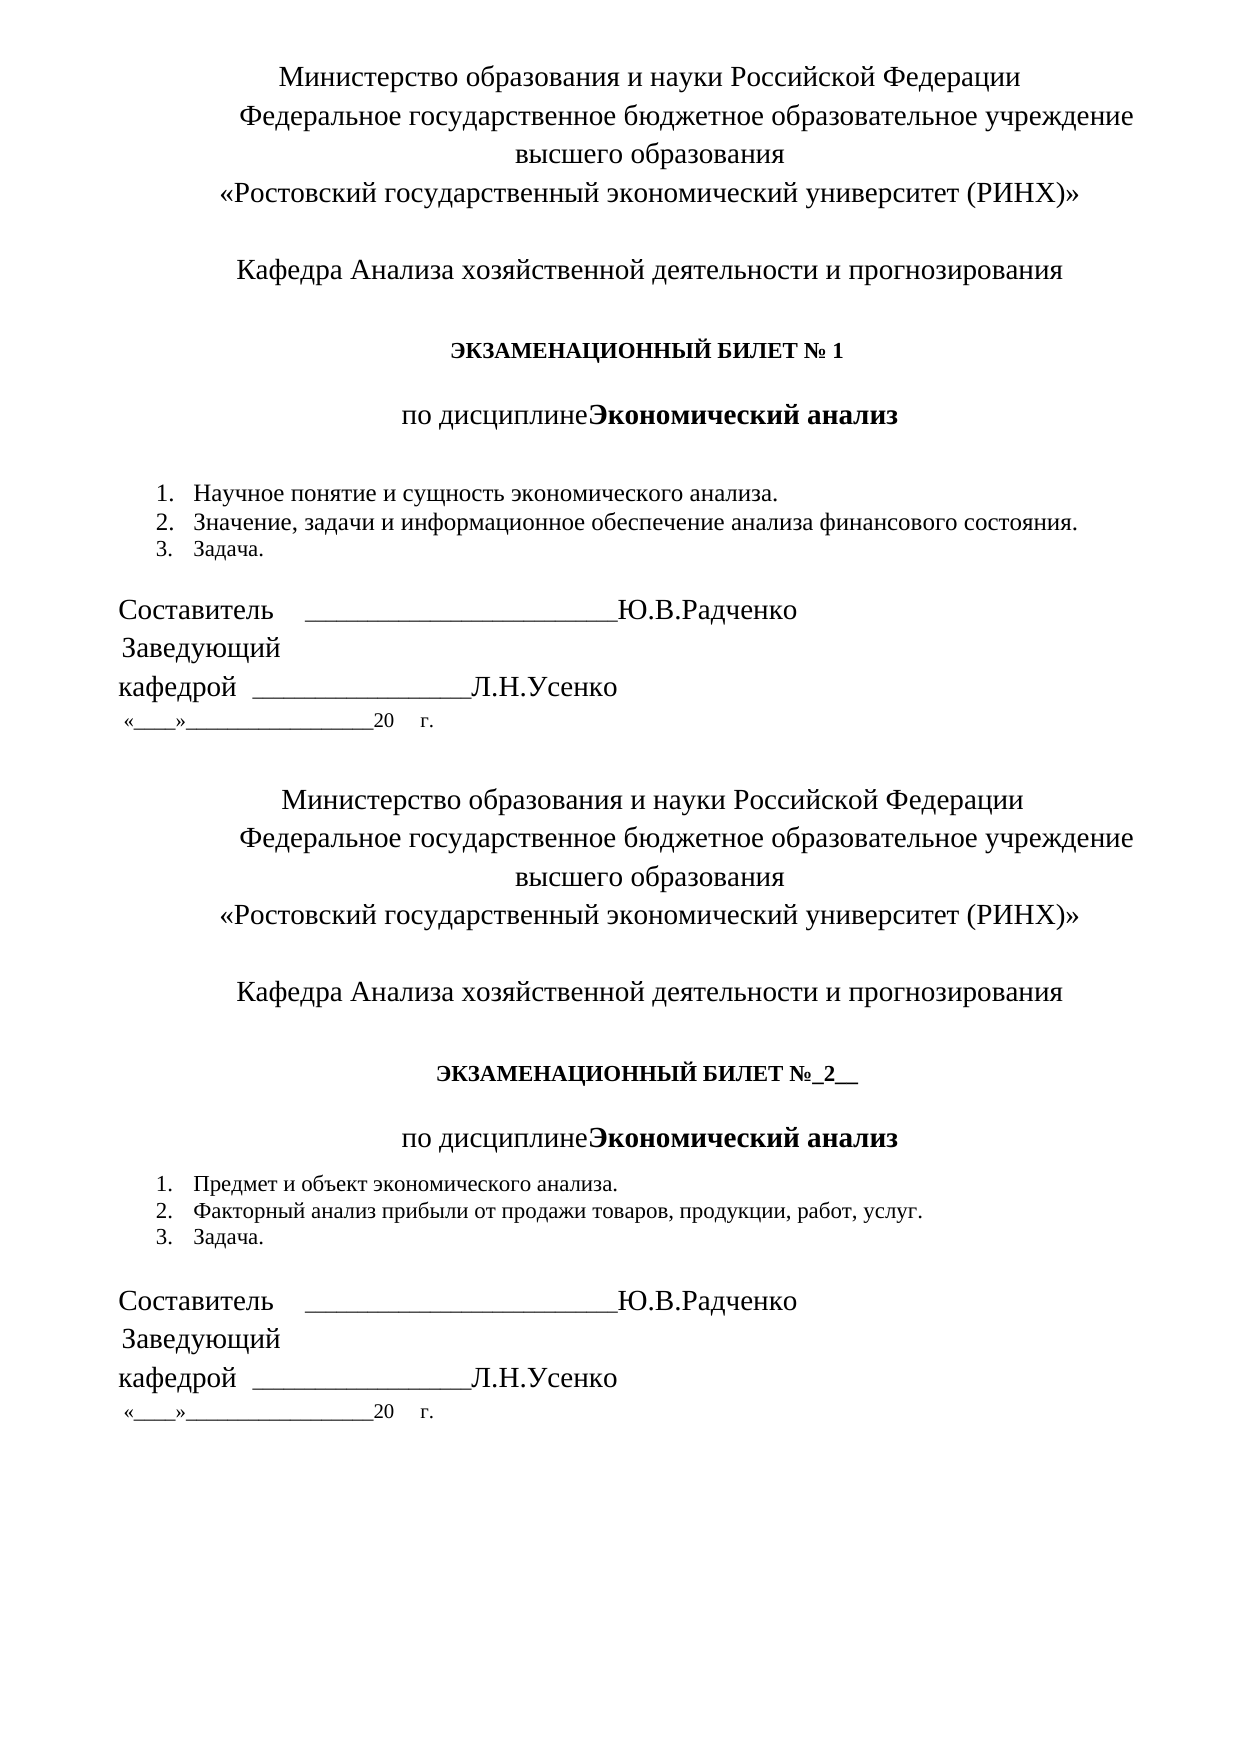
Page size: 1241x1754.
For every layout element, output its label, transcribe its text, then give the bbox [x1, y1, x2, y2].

text по дисциплинеЭкономический анализ [118, 397, 1181, 431]
list Задача. [156, 1223, 1181, 1249]
list Значение, задачи и информационное обеспечение анализа финансового состояния. [156, 507, 1181, 535]
list Факторный анализ прибыли от продажи товаров, продукции, работ, услуг. [156, 1197, 1181, 1223]
text ЭКЗАМЕНАЦИОННЫЙ БИЛЕТ №_2__ [118, 1060, 1181, 1086]
text Федеральное государственное бюджетное образовательное учреждение высшего образования [118, 98, 1181, 170]
text Федеральное государственное бюджетное образовательное учреждение высшего образования [118, 820, 1181, 892]
text Кафедра Анализа хозяйственной деятельности и прогнозирования [118, 974, 1181, 1008]
text «Ростовский государственный экономический университет (РИНХ)» [118, 175, 1181, 208]
text Министерство образования и науки Российской Федерации [118, 782, 1181, 815]
list Задача. [118, 535, 1181, 562]
text «____»__________________20 г. [118, 1399, 1181, 1423]
text «____»__________________20 г. [118, 708, 1181, 732]
text Заведующий кафедрой _____________________Л.Н.Усенко [118, 1322, 1181, 1394]
text по дисциплинеЭкономический анализ [118, 1120, 1181, 1154]
text Составитель ______________________________Ю.В.Радченко [118, 1283, 1181, 1317]
text Составитель ______________________________Ю.В.Радченко [118, 592, 1181, 626]
text Кафедра Анализа хозяйственной деятельности и прогнозирования [118, 252, 1181, 285]
list Предмет и объект экономического анализа. [156, 1171, 1181, 1197]
text Заведующий кафедрой _____________________Л.Н.Усенко [118, 631, 1181, 703]
text ЭКЗАМЕНАЦИОННЫЙ БИЛЕТ № 1 [118, 337, 1181, 363]
text «Ростовский государственный экономический университет (РИНХ)» [118, 897, 1181, 931]
title Научное понятие и сущность экономического анализа. [118, 478, 1181, 507]
text Министерство образования и науки Российской Федерации [118, 59, 1181, 93]
